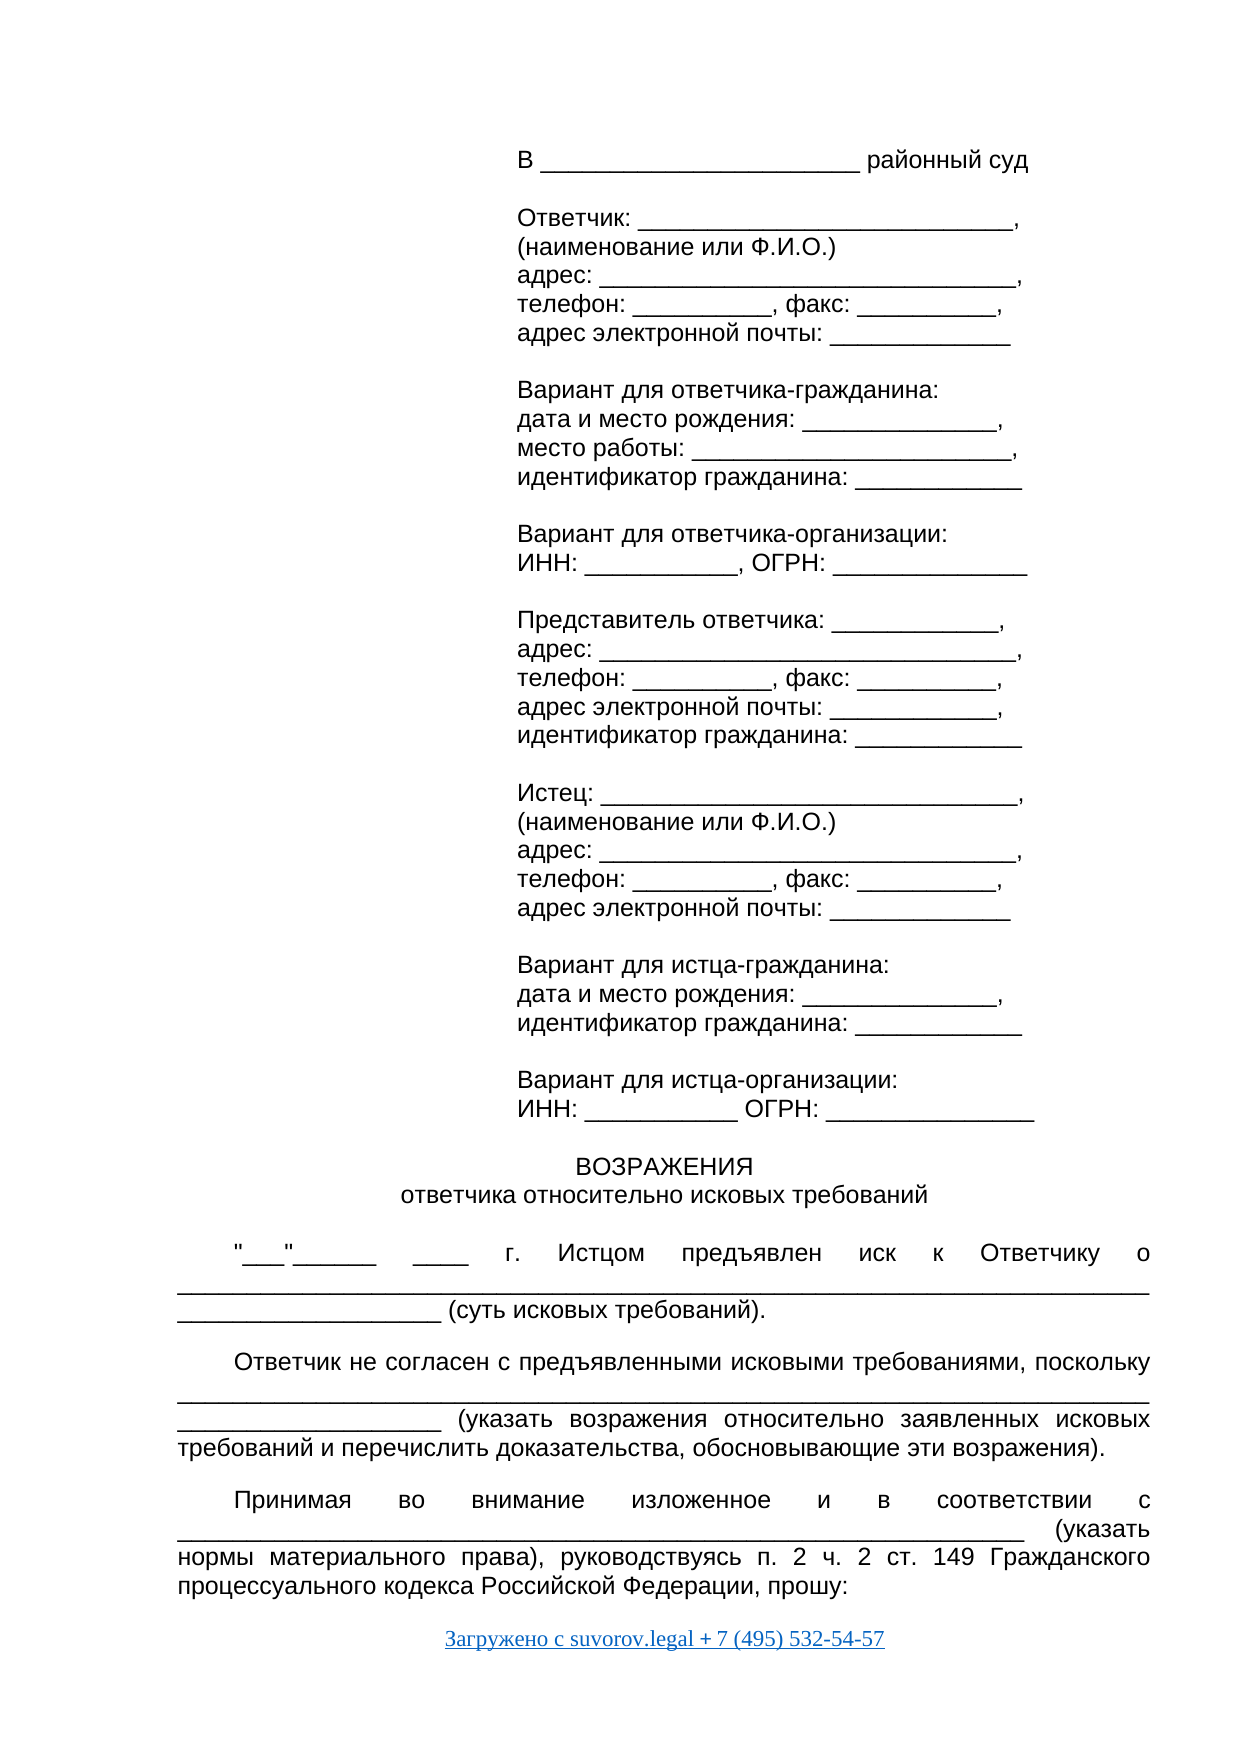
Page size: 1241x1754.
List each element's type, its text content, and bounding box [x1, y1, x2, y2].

text Истец: ______________________________, [517, 778, 1152, 806]
text телефон: __________, факс: __________, [517, 663, 1152, 691]
text телефон: __________, факс: __________, [517, 289, 1152, 318]
text ИНН: ___________ ОГРН: _______________ [517, 1094, 1152, 1123]
text дата и место рождения: ______________, [517, 979, 1152, 1008]
text (наименование или Ф.И.О.) [517, 231, 1152, 260]
text (наименование или Ф.И.О.) [517, 806, 1152, 835]
text телефон: __________, факс: __________, [517, 864, 1152, 893]
text Представитель ответчика: ____________, [517, 605, 1152, 634]
text В _______________________ районный суд [517, 145, 1152, 174]
text место работы: _______________________, [517, 433, 1152, 461]
text Вариант для истца-организации: [517, 1065, 1152, 1094]
text "___"______ ____ г. Истцом предъявлен иск к Ответчику о _________________________________________________________________________________________ (суть исковых требований). [177, 1238, 1152, 1324]
text ответчика относительно исковых требований [177, 1180, 1152, 1209]
text адрес электронной почты: _____________ [517, 318, 1152, 346]
text Принимая во внимание изложенное и в соответствии с _____________________________________________________________ (указать нормы материального права), руководствуясь п. 2 ч. 2 ст. 149 Гражданского процессуального кодекса Российской Федерации, прошу: [177, 1485, 1152, 1600]
text дата и место рождения: ______________, [517, 404, 1152, 433]
text адрес электронной почты: _____________ [517, 893, 1152, 921]
text Вариант для ответчика-организации: [517, 519, 1152, 548]
text ВОЗРАЖЕНИЯ [177, 1151, 1152, 1180]
text идентификатор гражданина: ____________ [517, 720, 1152, 749]
text Ответчик не согласен с предъявленными исковыми требованиями, поскольку _________________________________________________________________________________________ (указать возражения относительно заявленных исковых требований и перечислить доказательства, обосновывающие эти возражения). [177, 1347, 1152, 1462]
text адрес: ______________________________, [517, 260, 1152, 289]
text адрес электронной почты: ____________, [517, 691, 1152, 720]
text Вариант для ответчика-гражданина: [517, 375, 1152, 404]
text идентификатор гражданина: ____________ [517, 1008, 1152, 1036]
text Ответчик: ___________________________, [517, 203, 1152, 231]
text идентификатор гражданина: ____________ [517, 461, 1152, 490]
text адрес: ______________________________, [517, 835, 1152, 864]
text адрес: ______________________________, [517, 634, 1152, 663]
text ИНН: ___________, ОГРН: ______________ [517, 548, 1152, 576]
text Вариант для истца-гражданина: [517, 950, 1152, 979]
